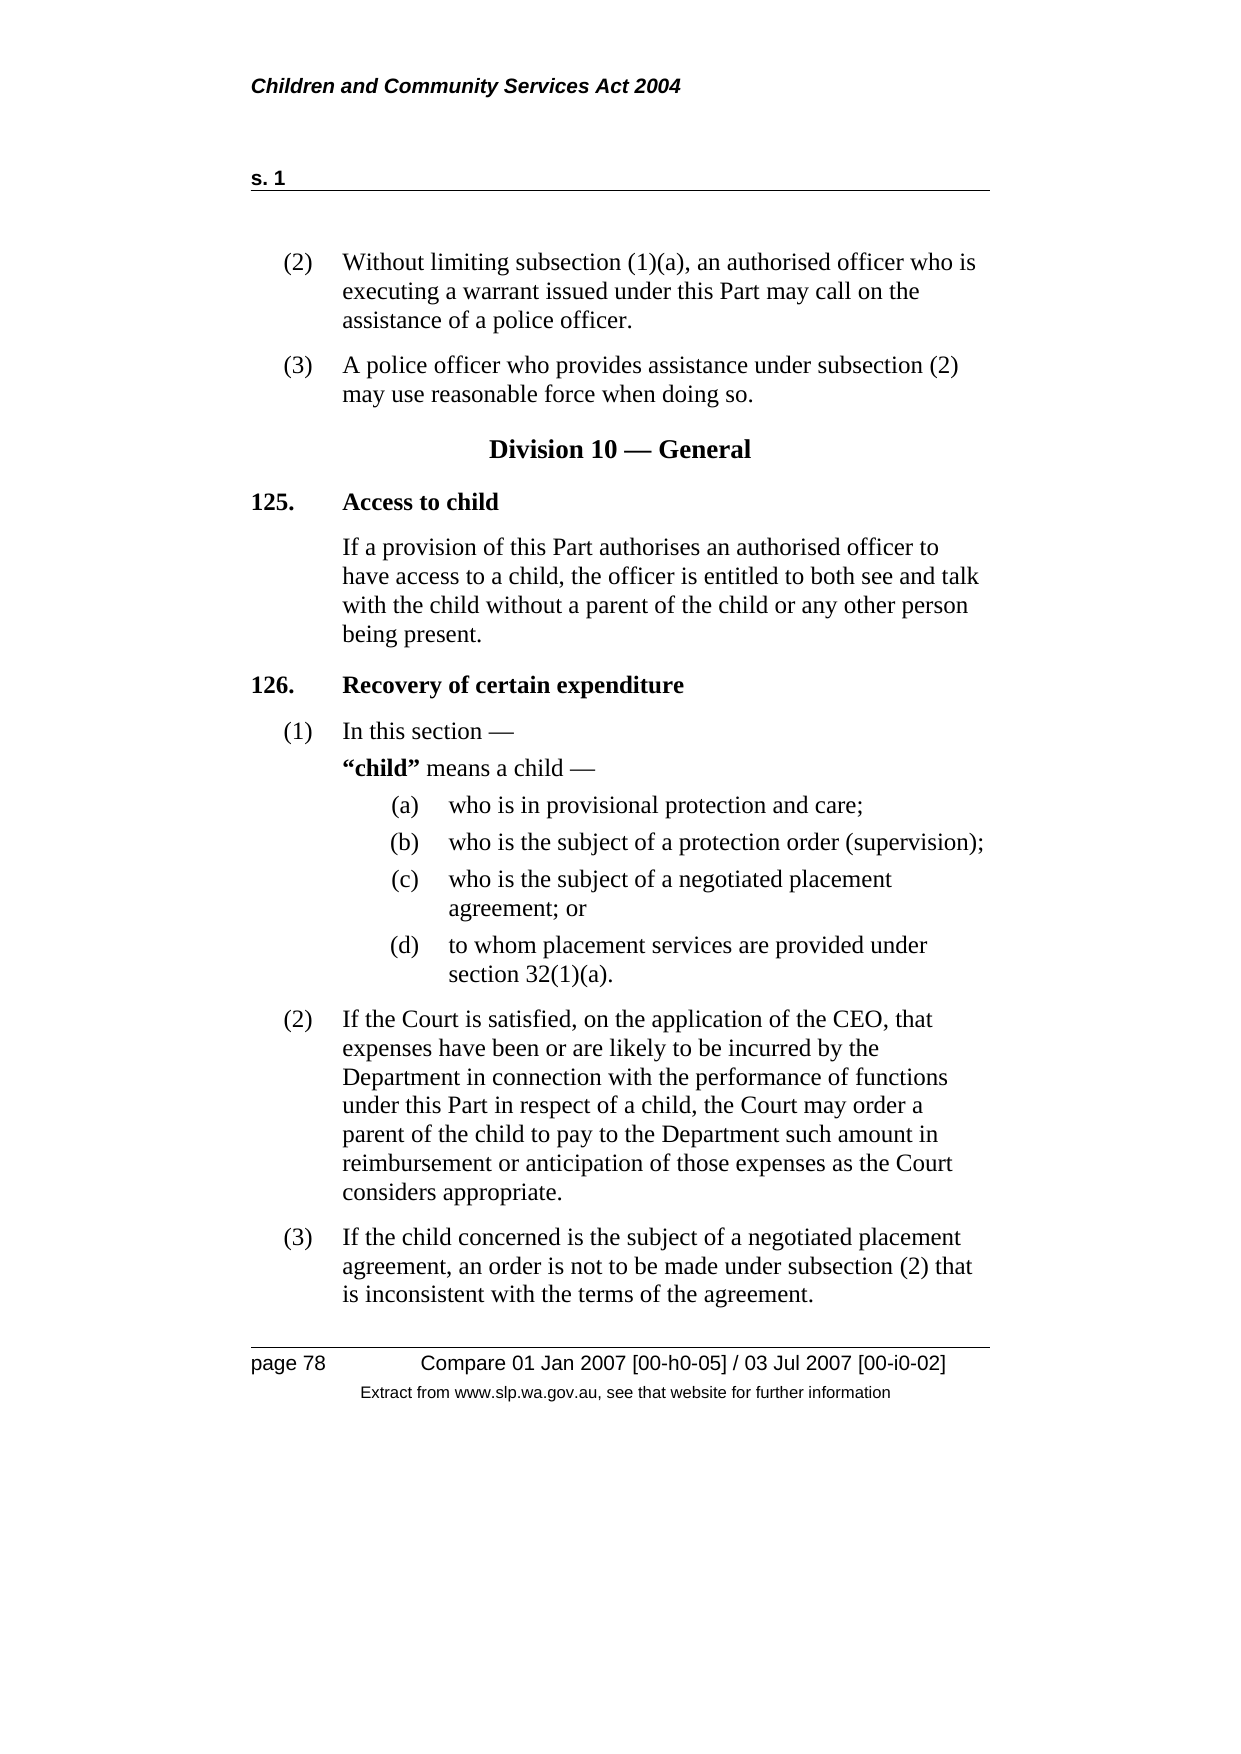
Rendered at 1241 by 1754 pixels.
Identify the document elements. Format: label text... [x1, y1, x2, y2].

text (c) who is the subject of a negotiated placement agreement; or [251, 864, 990, 922]
text (d) to whom placement services are provided under section 32(1)(a). [251, 930, 990, 987]
text (2) Without limiting subsection (1)(a), an authorised officer who is executing a warrant issued under this Part may call on the assistance of a police officer. [251, 247, 990, 334]
text (1) In this section — [251, 716, 990, 744]
text “child” means a child — [251, 753, 990, 782]
text (3) If the child concerned is the subject of a negotiated placement agreement, an order is not to be made under subsection (2) that is inconsistent with the terms of the agreement. [251, 1222, 990, 1308]
subtitle 125. Access to child [251, 487, 990, 516]
subtitle Division 10 — General [251, 433, 990, 464]
text (a) who is in provisional protection and care; [251, 790, 990, 819]
text If a provision of this Part authorises an authorised officer to have access to a child, the officer is entitled to both see and talk with the child without a parent of the child or any other person being present. [251, 532, 990, 647]
text (b) who is the subject of a protection order (supervision); [251, 827, 990, 856]
text (3) A police officer who provides assistance under subsection (2) may use reasonable force when doing so. [251, 350, 990, 408]
subtitle 126. Recovery of certain expenditure [251, 670, 990, 699]
text (2) If the Court is satisfied, on the application of the CEO, that expenses have been or are likely to be incurred by the Department in connection with the performance of functions under this Part in respect of a child, the Court may order a parent of the child to pay to the Department such amount in reimbursement or anticipation of those expenses as the Court considers appropriate. [251, 1004, 990, 1205]
